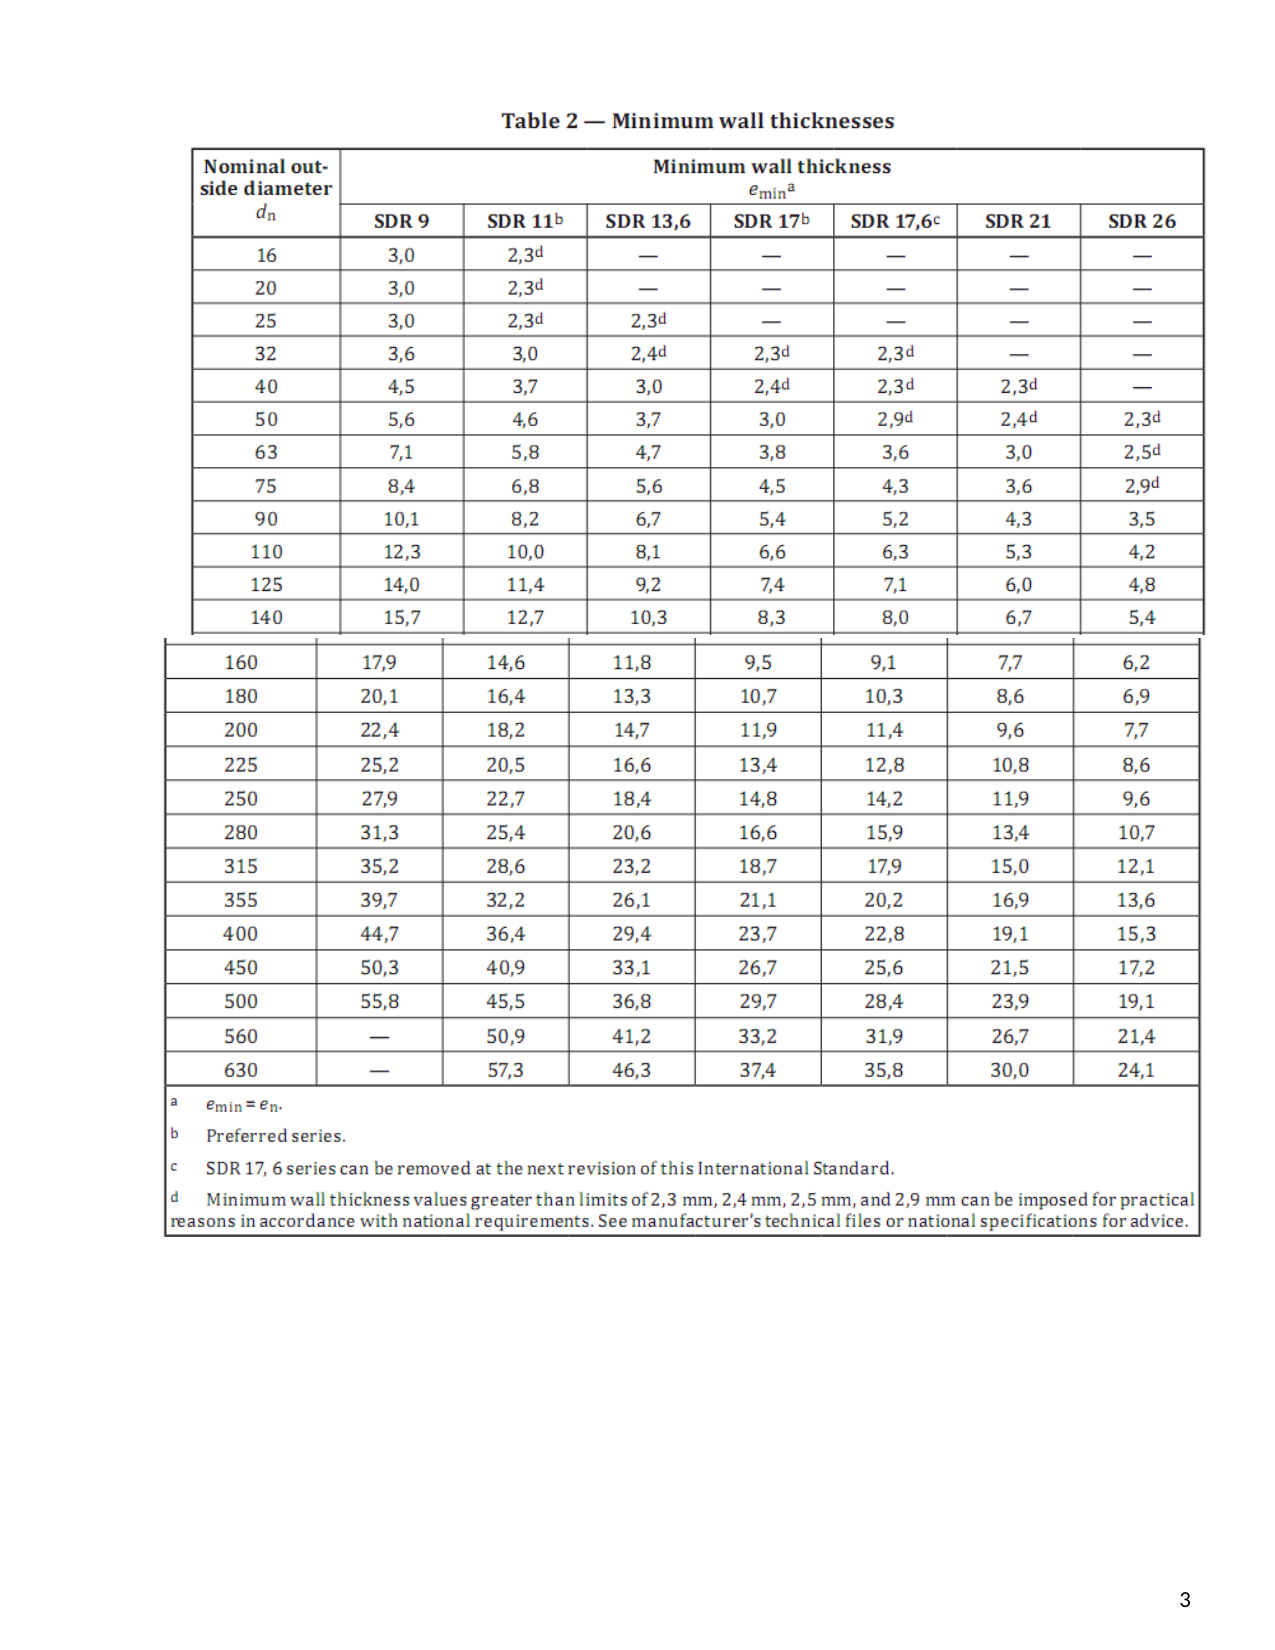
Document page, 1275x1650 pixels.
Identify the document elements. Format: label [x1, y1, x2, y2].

picture [150, 638, 1209, 1242]
picture [150, 93, 1218, 635]
